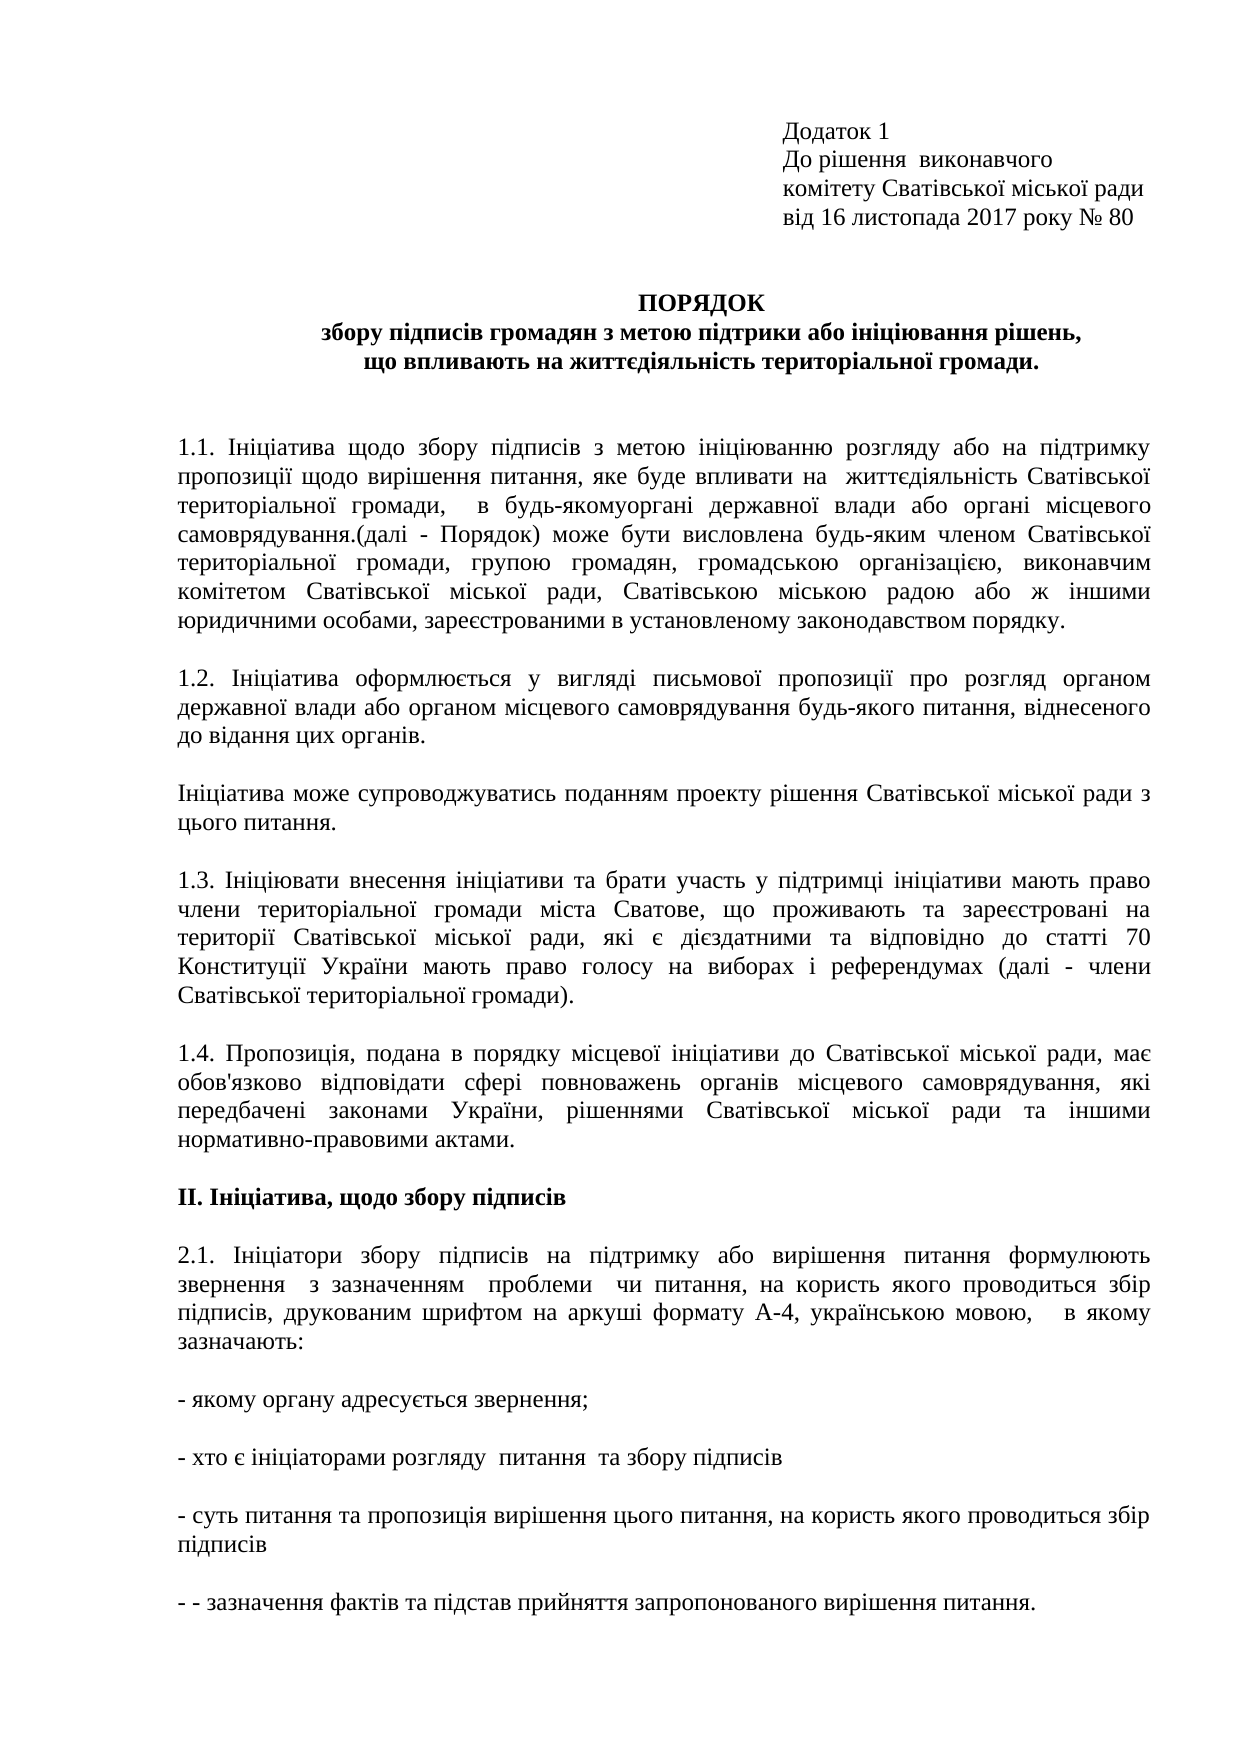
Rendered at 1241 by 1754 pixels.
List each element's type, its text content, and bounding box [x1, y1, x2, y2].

text - якому органу адресується звернення; [177, 1384, 1152, 1413]
text збору підписів громадян з метою підтрики або ініціювання рішень, [177, 317, 1152, 346]
text 1.2. Ініціатива оформлюється у вигляді письмової пропозиції про розгляд органом державної влади або органом місцевого самоврядування будь-якого питання, віднесеного до відання цих органів. [177, 663, 1152, 749]
text від 16 листопада 2017 року № 80 [177, 202, 1152, 231]
text 1.4. Пропозиція, подана в порядку місцевої ініціативи до Сватівської міської ради, має обов'язково відповідати сфері повноважень органів місцевого самоврядування, які передбачені законами України, рішеннями Сватівської міської ради та іншими нормативно-правовими актами. [177, 1038, 1152, 1153]
text що впливають на життєдіяльність територіальної громади. [177, 346, 1152, 374]
text Додаток 1 До рішення виконавчого комітету Сватівської міської ради [251, 116, 1152, 202]
text - хто є ініціаторами розгляду питання та збору підписів [177, 1442, 1152, 1471]
text 1.1. Ініціатива щодо збору підписів з метою ініціюванню розгляду або на підтримку пропозиції щодо вирішення питання, яке буде впливати на життєдіяльність Сватівської територіальної громади, в будь-якомуоргані державної влади або органі місцевого самоврядування.(далі - Порядок) може бути висловлена будь-яким членом Сватівської територіальної громади, групою громадян, громадською організацією, виконавчим комітетом Сватівської міської ради, Сватівською міською радою або ж іншими юридичними особами, зареєстрованими в установленому законодавством порядку. [177, 432, 1152, 634]
text 1.3. Ініціювати внесення ініціативи та брати участь у підтримці ініціативи мають право члени територіальної громади міста Сватове, що проживають та зареєстровані на території Сватівської міської ради, які є дієздатними та відповідно до статті 70 Конституції України мають право голосу на виборах і референдумах (далі - члени Сватівської територіальної громади). [177, 865, 1152, 1009]
text II. Ініціатива, щодо збору підписів [177, 1182, 1152, 1211]
text - - зазначення фактів та підстав прийняття запропонованого вирішення питання. [177, 1587, 1152, 1615]
text - суть питання та пропозиція вирішення цього питання, на користь якого проводиться збір підписів [177, 1500, 1152, 1557]
text Ініціатива може супроводжуватись поданням проекту рішення Сватівської міської ради з цього питання. [177, 778, 1152, 836]
text 2.1. Ініціатори збору підписів на підтримку або вирішення питання формулюють звернення з зазначенням проблеми чи питання, на користь якого проводиться збір підписів, друкованим шрифтом на аркуші формату А-4, українською мовою, в якому зазначають: [177, 1240, 1152, 1355]
text ПОРЯДОК [177, 288, 1152, 317]
